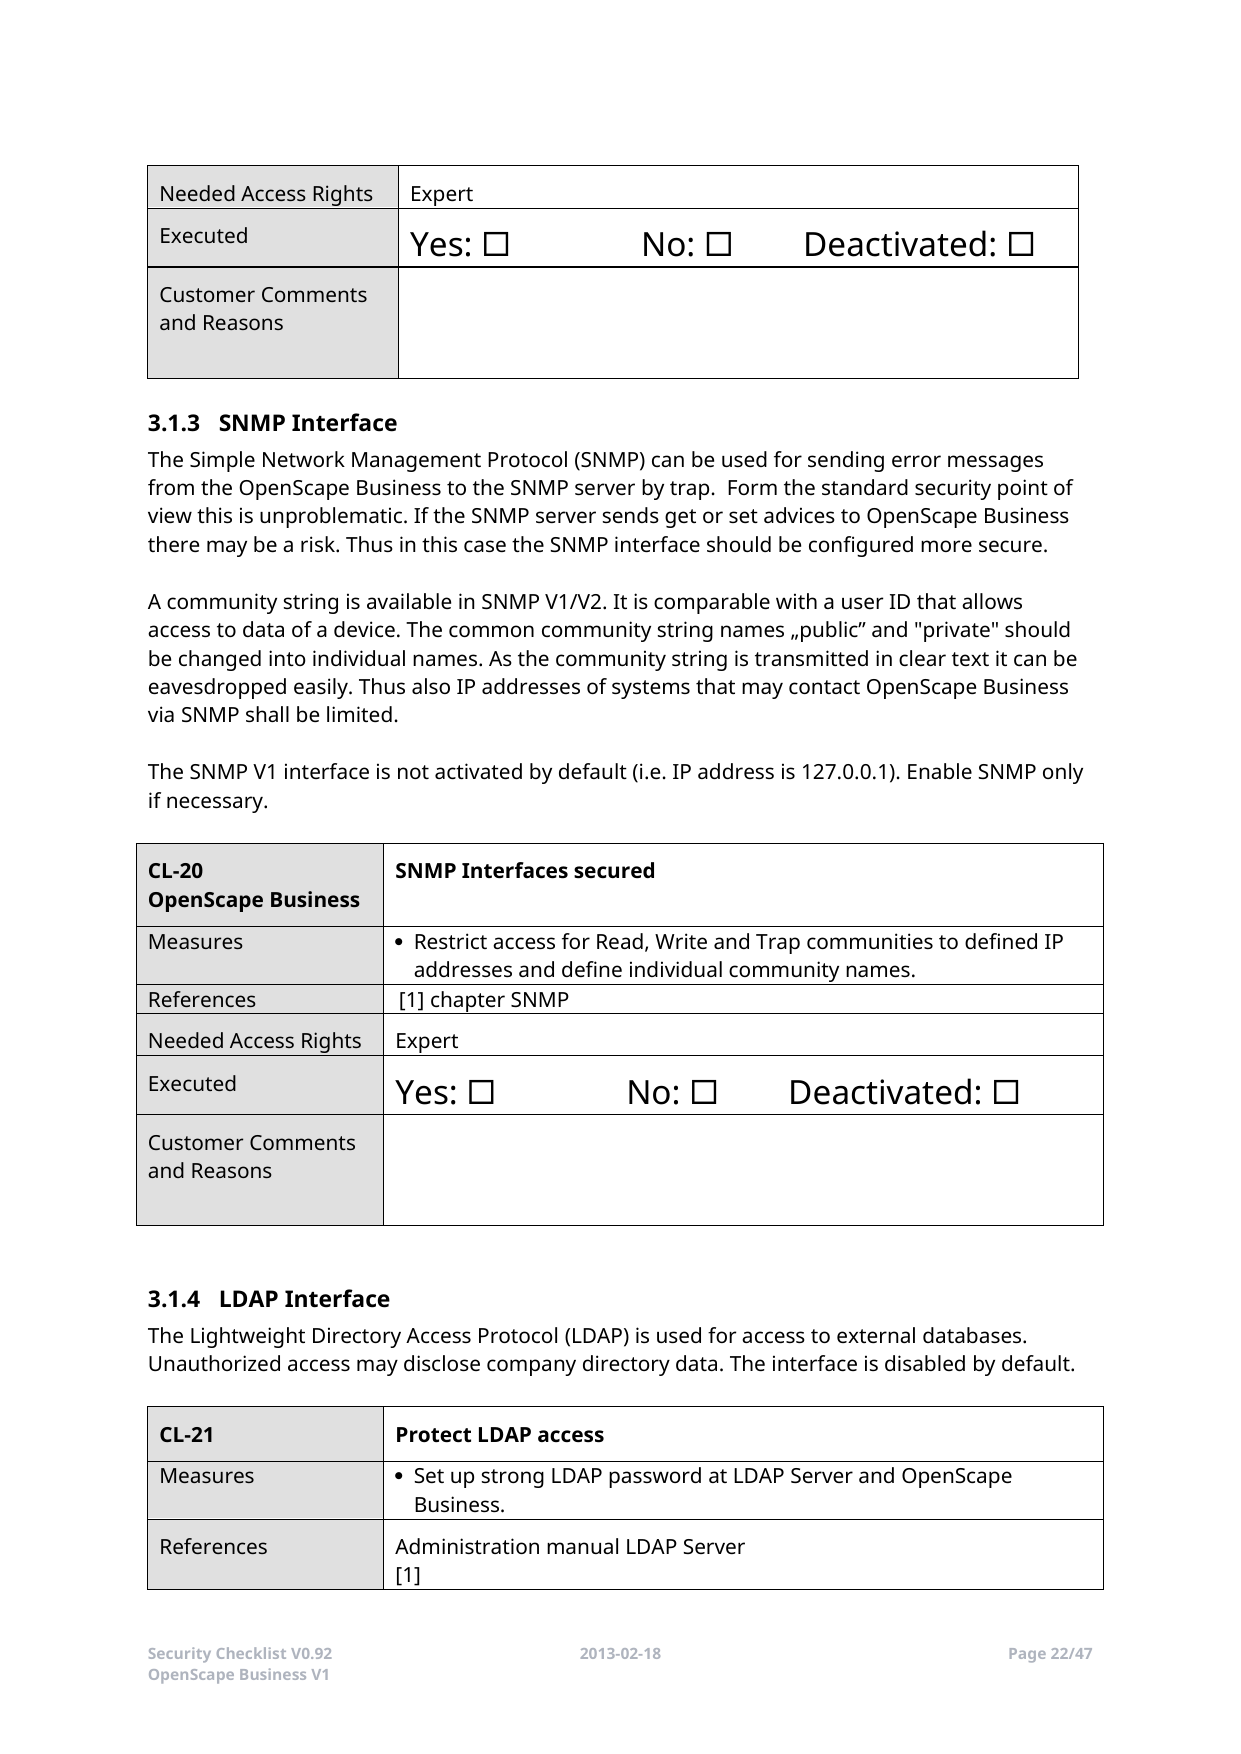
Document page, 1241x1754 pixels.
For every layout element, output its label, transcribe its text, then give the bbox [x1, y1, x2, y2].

table_cell Restrict access for Read, Write and Trap communities to defined IP addresses and define individual community names. [384, 927, 1103, 984]
table_cell Administration manual LDAP Server [1] [384, 1520, 1103, 1589]
table_cell Needed Access Rights [148, 166, 398, 207]
table_header SNMP Interfaces secured [384, 844, 1103, 926]
table_cell Customer Comments and Reasons [137, 1115, 383, 1225]
table_cell References [148, 1520, 383, 1589]
table_cell [1] chapter SNMP [384, 985, 1103, 1013]
text The Lightweight Directory Access Protocol (LDAP) is used for access to external databases. Unauthorized access may disclose company directory data. The interface is disabled by default. [148, 1321, 1092, 1378]
table_cell Yes: No: Deactivated: [399, 209, 1078, 266]
table_cell Expert [384, 1014, 1103, 1055]
list The SNMP V1 interface is not activated by default (i.e. IP address is 127.0.0.1). Enable SNMP only if necessary. [148, 757, 1092, 814]
table_header OpenScape Business [137, 844, 383, 926]
table_cell Customer Comments and Reasons [148, 268, 398, 378]
table_header LDAP Server [148, 1407, 383, 1461]
table_cell Executed [148, 209, 398, 266]
table_cell Needed Access Rights [137, 1014, 383, 1055]
text A community string is available in SNMP V1/V2. It is comparable with a user ID that allows access to data of a device. The common community string names „public” and "private" should be changed into individual names. As the community string is transmitted in clear text it can be eavesdropped easily. Thus also IP addresses of systems that may contact OpenScape Business via SNMP shall be limited. [148, 558, 1092, 729]
table_cell Measures [137, 927, 383, 984]
table_cell Measures [148, 1462, 383, 1518]
text The Simple Network Management Protocol (SNMP) can be used for sending error messages from the OpenScape Business to the SNMP server by trap. Form the standard security point of view this is unproblematic. If the SNMP server sends get or set advices to OpenScape Business there may be a risk. Thus in this case the SNMP interface should be configured more secure. [148, 445, 1092, 558]
table_cell Set up strong LDAP password at LDAP Server and OpenScape Business. [384, 1462, 1103, 1518]
table_cell References [137, 985, 383, 1013]
table_cell Executed [137, 1056, 383, 1114]
table_cell Expert [399, 166, 1078, 207]
table_cell Yes: No: Deactivated: [384, 1056, 1103, 1114]
subtitle SNMP Interface [148, 407, 1092, 438]
table_cell [399, 268, 1078, 378]
subtitle LDAP Interface [148, 1283, 1092, 1314]
table_cell [384, 1115, 1103, 1225]
table_header Protect LDAP access [384, 1407, 1103, 1461]
